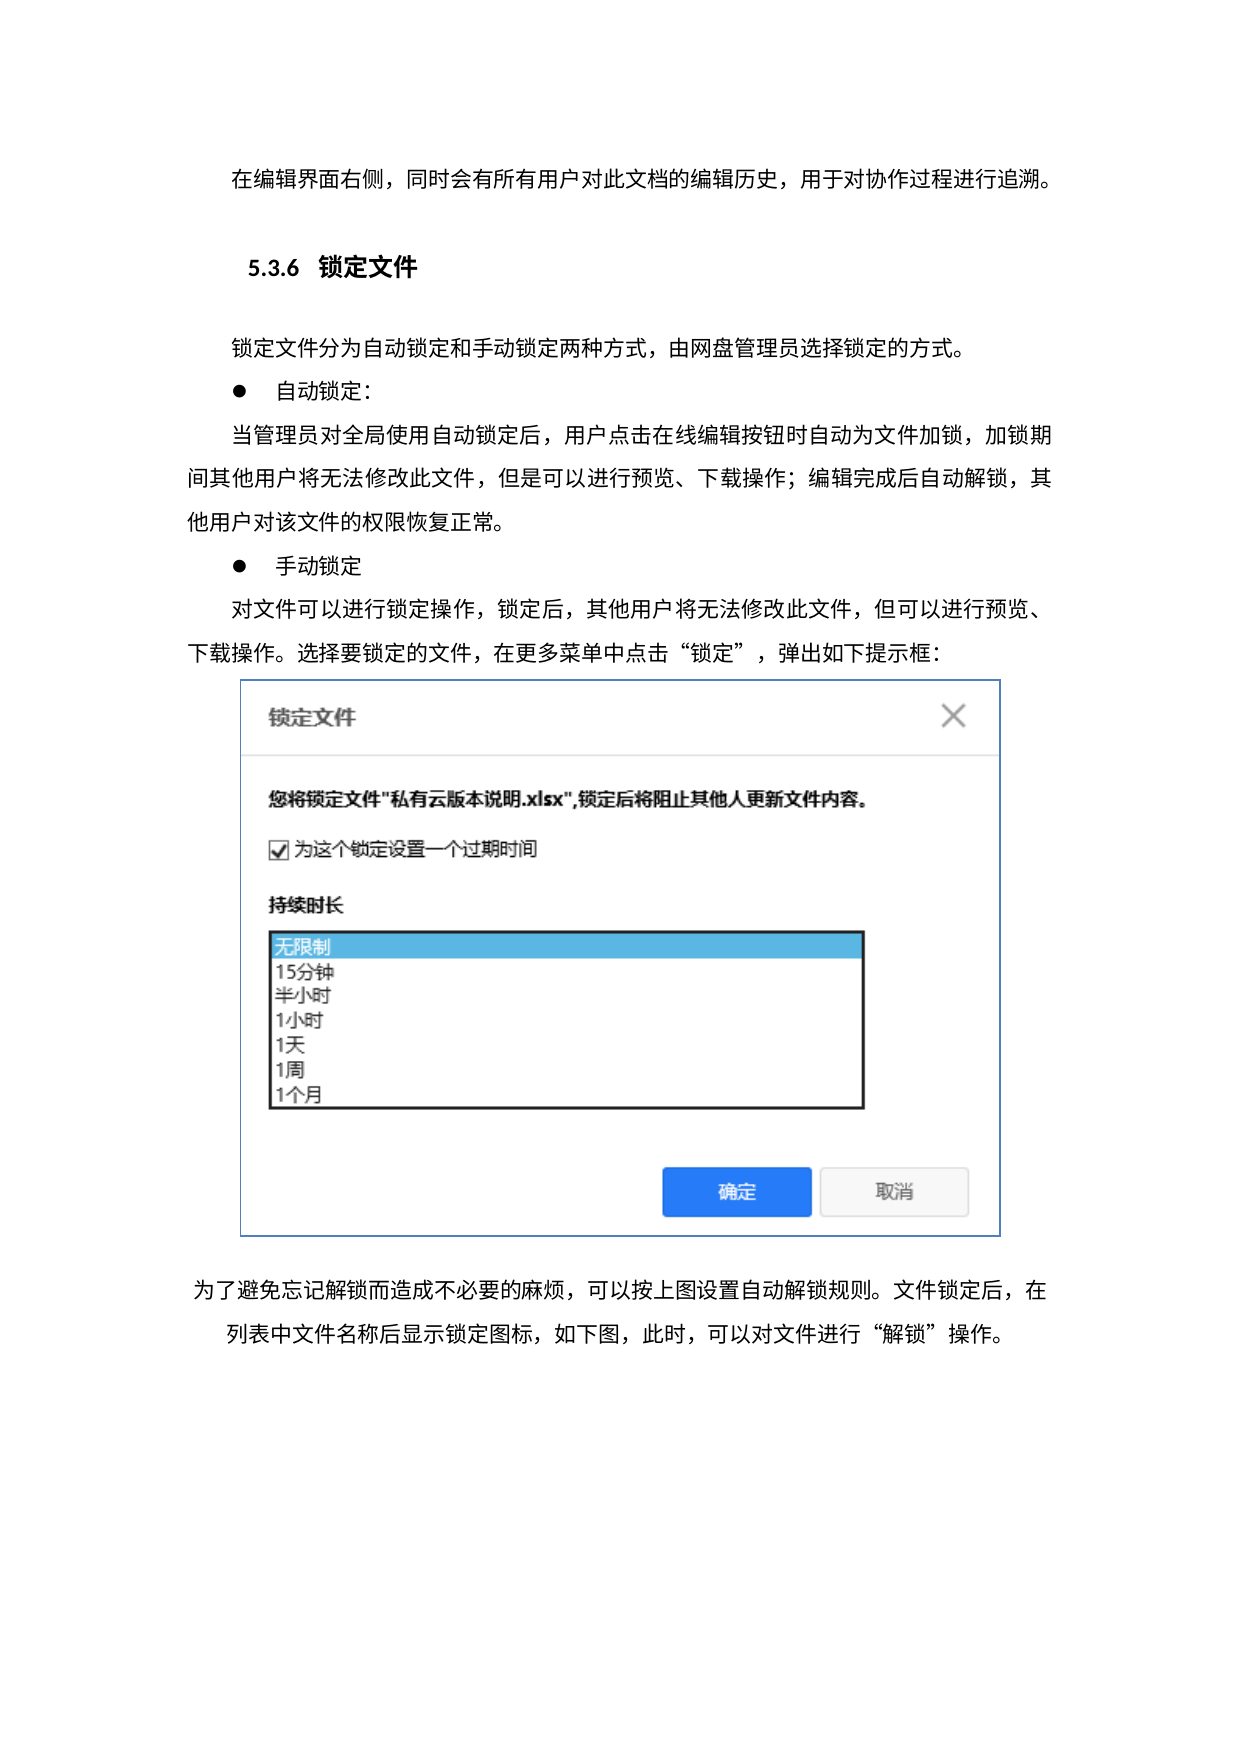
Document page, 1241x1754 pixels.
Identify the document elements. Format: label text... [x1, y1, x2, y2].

text 锁定文件分为自动锁定和手动锁定两种方式，由网盘管理员选择锁定的方式。 [187, 330, 1053, 363]
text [187, 1273, 1053, 1349]
picture [241, 681, 999, 1235]
list 手动锁定 [231, 548, 1053, 581]
text 当管理员对全局使用自动锁定后，用户点击在线编辑按钮时自动为文件加锁，加锁期间其他用户将无法修改此文件，但是可以进行预览、下载操作；编辑完成后自动解锁，其他用户对该文件的权限恢复正常。 [187, 417, 1053, 537]
list 自动锁定： [231, 374, 1053, 406]
text 在编辑界面右侧，同时会有所有用户对此文档的编辑历史，用于对协作过程进行追溯。 [187, 162, 1053, 194]
subtitle 锁定文件 [248, 233, 1053, 298]
text 对文件可以进行锁定操作，锁定后，其他用户将无法修改此文件，但可以进行预览、下载操作。选择要锁定的文件，在更多菜单中点击“锁定”，弹出如下提示框： [187, 592, 1053, 668]
